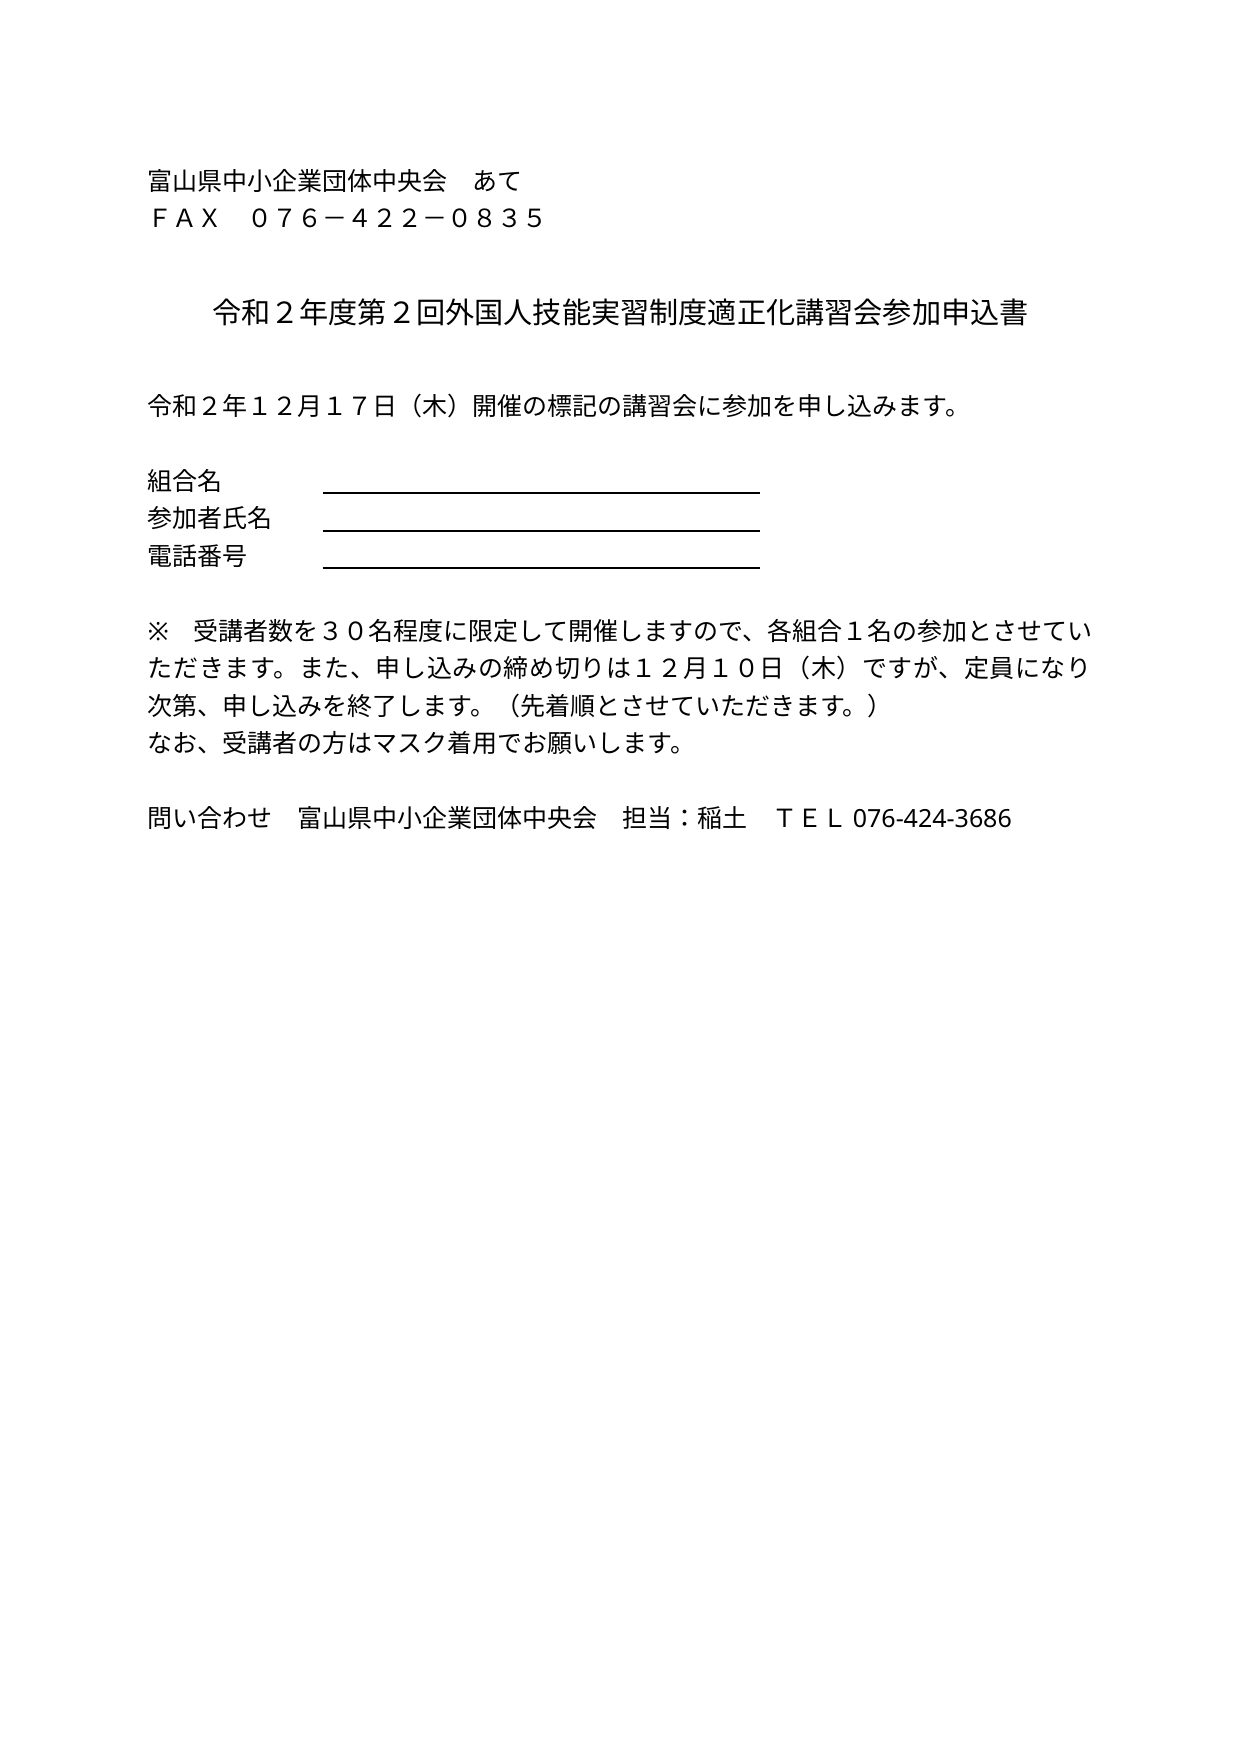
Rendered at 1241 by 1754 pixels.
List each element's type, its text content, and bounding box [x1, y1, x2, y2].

text ＦＡＸ ０７６－４２２－０８３５ [148, 198, 917, 236]
text 組合名 [148, 461, 1092, 498]
text 富山県中小企業団体中央会 あて [148, 161, 917, 198]
text 令和２年１２月１７日（木）開催の標記の講習会に参加を申し込みます。 [148, 386, 1092, 423]
text ※ 受講者数を３０名程度に限定して開催しますので、各組合１名の参加とさせていただきます。また、申し込みの締め切りは１２月１０日（木）ですが、定員になり次第、申し込みを終了します。（先着順とさせていただきます。） [148, 611, 1092, 723]
text 電話番号 [148, 536, 1092, 573]
text 問い合わせ 富山県中小企業団体中央会 担当：稲土 ＴＥＬ076-424-3686 [148, 798, 1092, 836]
text 令和２年度第２回外国人技能実習制度適正化講習会参加申込書 [148, 273, 1092, 348]
text 参加者氏名 [148, 498, 1092, 536]
text なお、受講者の方はマスク着用でお願いします。 [148, 723, 1092, 761]
